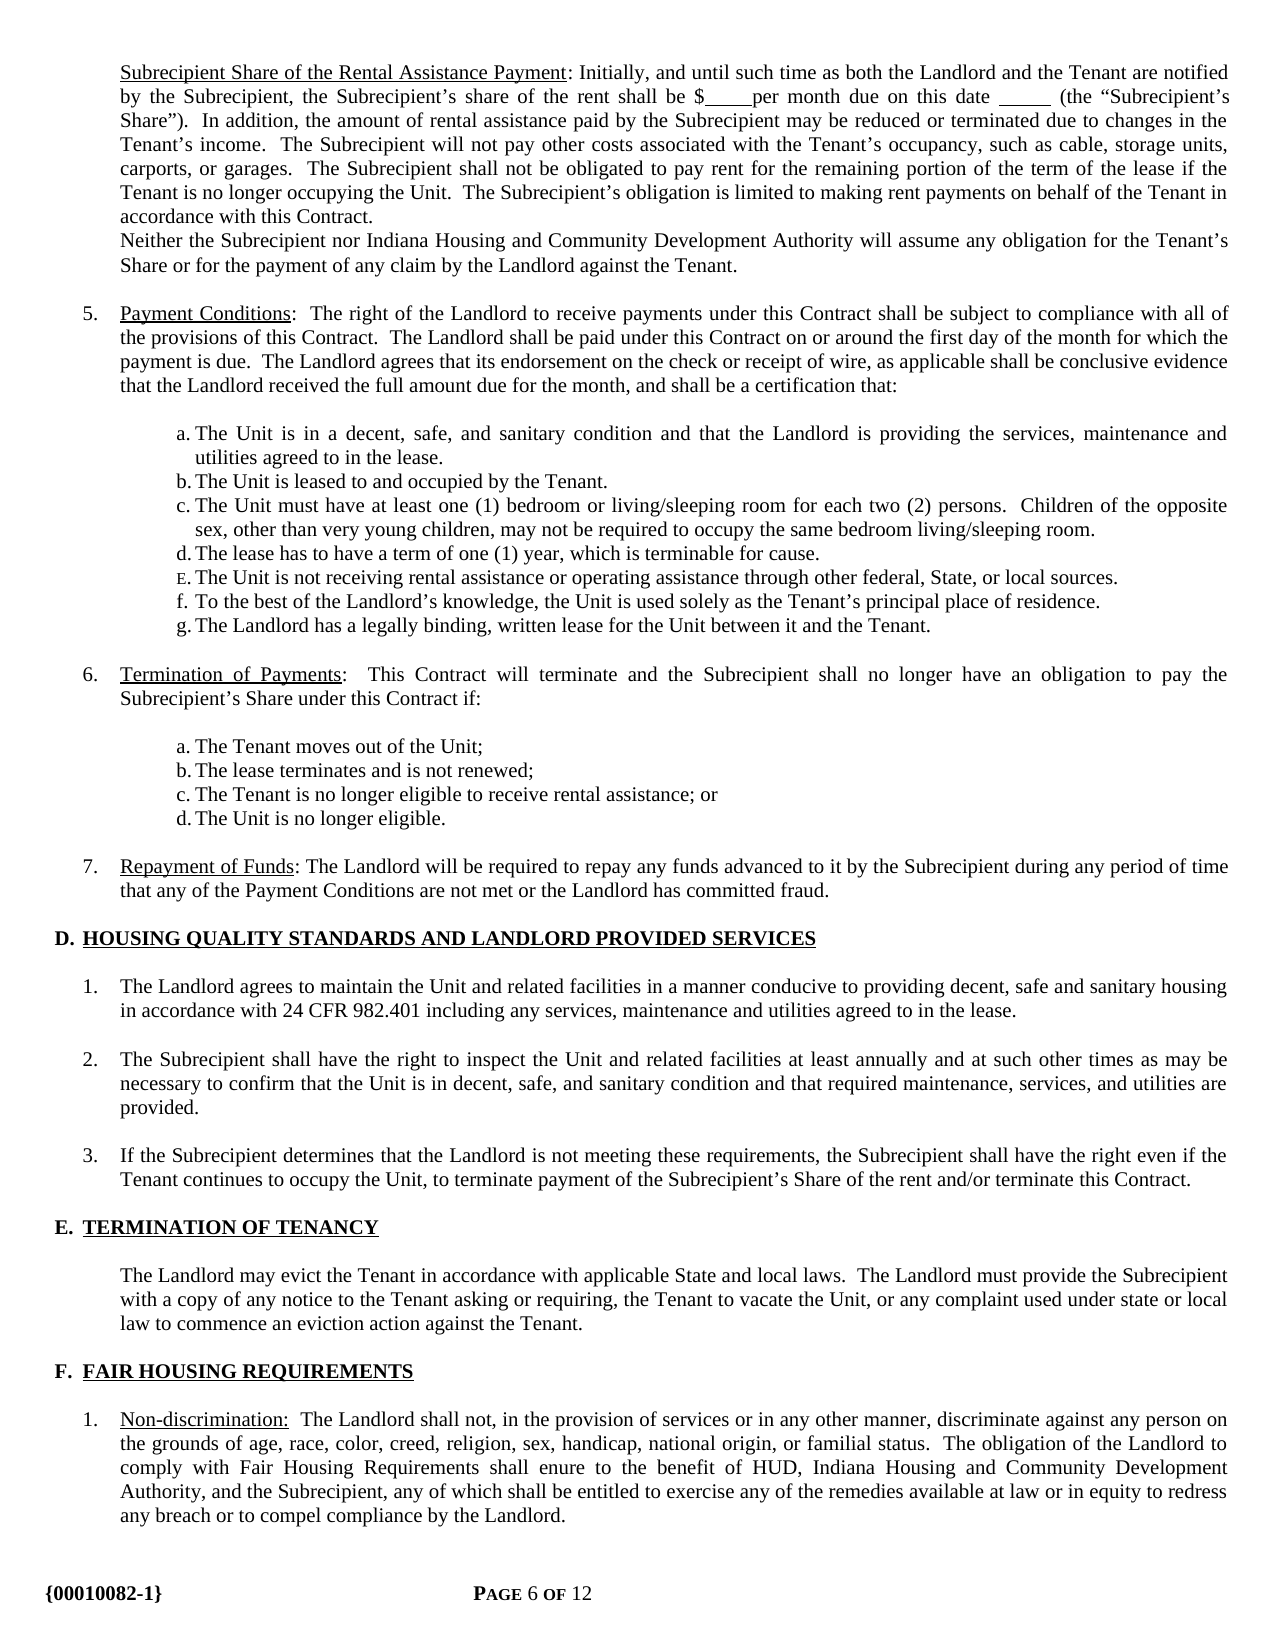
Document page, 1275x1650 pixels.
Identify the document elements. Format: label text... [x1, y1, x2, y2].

text The Landlord may evict the Tenant in accordance with applicable State and local laws. The Landlord must provide the Subrecipient with a copy of any notice to the Tenant asking or requiring, the Tenant to vacate the Unit, or any complaint used under state or local law to commence an eviction action against the Tenant. [120, 1263, 1230, 1335]
list Termination of Payments: This Contract will terminate and the Subrecipient shall no longer have an obligation to pay the Subrecipient’s Share under this Contract if: [82, 662, 1230, 710]
list Repayment of Funds: The Landlord will be required to repay any funds advanced to it by the Subrecipient during any period of time that any of the Payment Conditions are not met or the Landlord has committed fraud. [82, 854, 1230, 902]
list The Subrecipient shall have the right to inspect the Unit and related facilities at least annually and at such other times as may be necessary to confirm that the Unit is in decent, safe, and sanitary condition and that required maintenance, services, and utilities are provided. [82, 1047, 1230, 1119]
list If the Subrecipient determines that the Landlord is not meeting these requirements, the Subrecipient shall have the right even if the Tenant continues to occupy the Unit, to terminate payment of the Subrecipient’s Share of the rent and/or terminate this Contract. [82, 1143, 1230, 1191]
list To the best of the Landlord’s knowledge, the Unit is used solely as the Tenant’s principal place of residence. [176, 589, 1230, 613]
list TERMINATION OF TENANCY [54, 1215, 1230, 1239]
list The Unit is leased to and occupied by the Tenant. [176, 469, 1230, 493]
list Payment Conditions: The right of the Landlord to receive payments under this Contract shall be subject to compliance with all of the provisions of this Contract. The Landlord shall be paid under this Contract on or around the first day of the month for which the payment is due. The Landlord agrees that its endorsement on the check or receipt of wire, as applicable shall be conclusive evidence that the Landlord received the full amount due for the month, and shall be a certification that: [82, 301, 1230, 397]
list The Unit must have at least one (1) bedroom or living/sleeping room for each two (2) persons. Children of the opposite sex, other than very young children, may not be required to occupy the same bedroom living/sleeping room. [176, 493, 1230, 541]
list The Landlord has a legally binding, written lease for the Unit between it and the Tenant. [176, 613, 1230, 637]
list The lease terminates and is not renewed; [176, 758, 1230, 782]
list FAIR HOUSING REQUIREMENTS [54, 1359, 1230, 1383]
list The Tenant moves out of the Unit; [176, 734, 1230, 758]
list The Unit is no longer eligible. [176, 806, 1230, 830]
list The Tenant is no longer eligible to receive rental assistance; or [176, 782, 1230, 806]
list The Landlord agrees to maintain the Unit and related facilities in a manner conducive to providing decent, safe and sanitary housing in accordance with 24 CFR 982.401 including any services, maintenance and utilities agreed to in the lease. [82, 974, 1230, 1022]
list The Unit is not receiving rental assistance or operating assistance through other federal, State, or local sources. [176, 565, 1230, 589]
list The Unit is in a decent, safe, and sanitary condition and that the Landlord is providing the services, maintenance and utilities agreed to in the lease. [176, 421, 1230, 469]
text Neither the Subrecipient nor Indiana Housing and Community Development Authority will assume any obligation for the Tenant’s Share or for the payment of any claim by the Landlord against the Tenant. [120, 228, 1230, 277]
list Non-discrimination: The Landlord shall not, in the provision of services or in any other manner, discriminate against any person on the grounds of age, race, color, creed, religion, sex, handicap, national origin, or familial status. The obligation of the Landlord to comply with Fair Housing Requirements shall enure to the benefit of HUD, Indiana Housing and Community Development Authority, and the Subrecipient, any of which shall be entitled to exercise any of the remedies available at law or in equity to redress any breach or to compel compliance by the Landlord. [82, 1407, 1230, 1527]
list HOUSING QUALITY STANDARDS AND LANDLORD PROVIDED SERVICES [54, 926, 1230, 950]
list The lease has to have a term of one (1) year, which is terminable for cause. [176, 541, 1230, 565]
text Subrecipient Share of the Rental Assistance Payment: Initially, and until such time as both the Landlord and the Tenant are notified by the Subrecipient, the Subrecipient’s share of the rent shall be $ per month due on this date (the “Subrecipient’s Share”). In addition, the amount of rental assistance paid by the Subrecipient may be reduced or terminated due to changes in the Tenant’s income. The Subrecipient will not pay other costs associated with the Tenant’s occupancy, such as cable, storage units, carports, or garages. The Subrecipient shall not be obligated to pay rent for the remaining portion of the term of the lease if the Tenant is no longer occupying the Unit. The Subrecipient’s obligation is limited to making rent payments on behalf of the Tenant in accordance with this Contract. [120, 60, 1230, 228]
